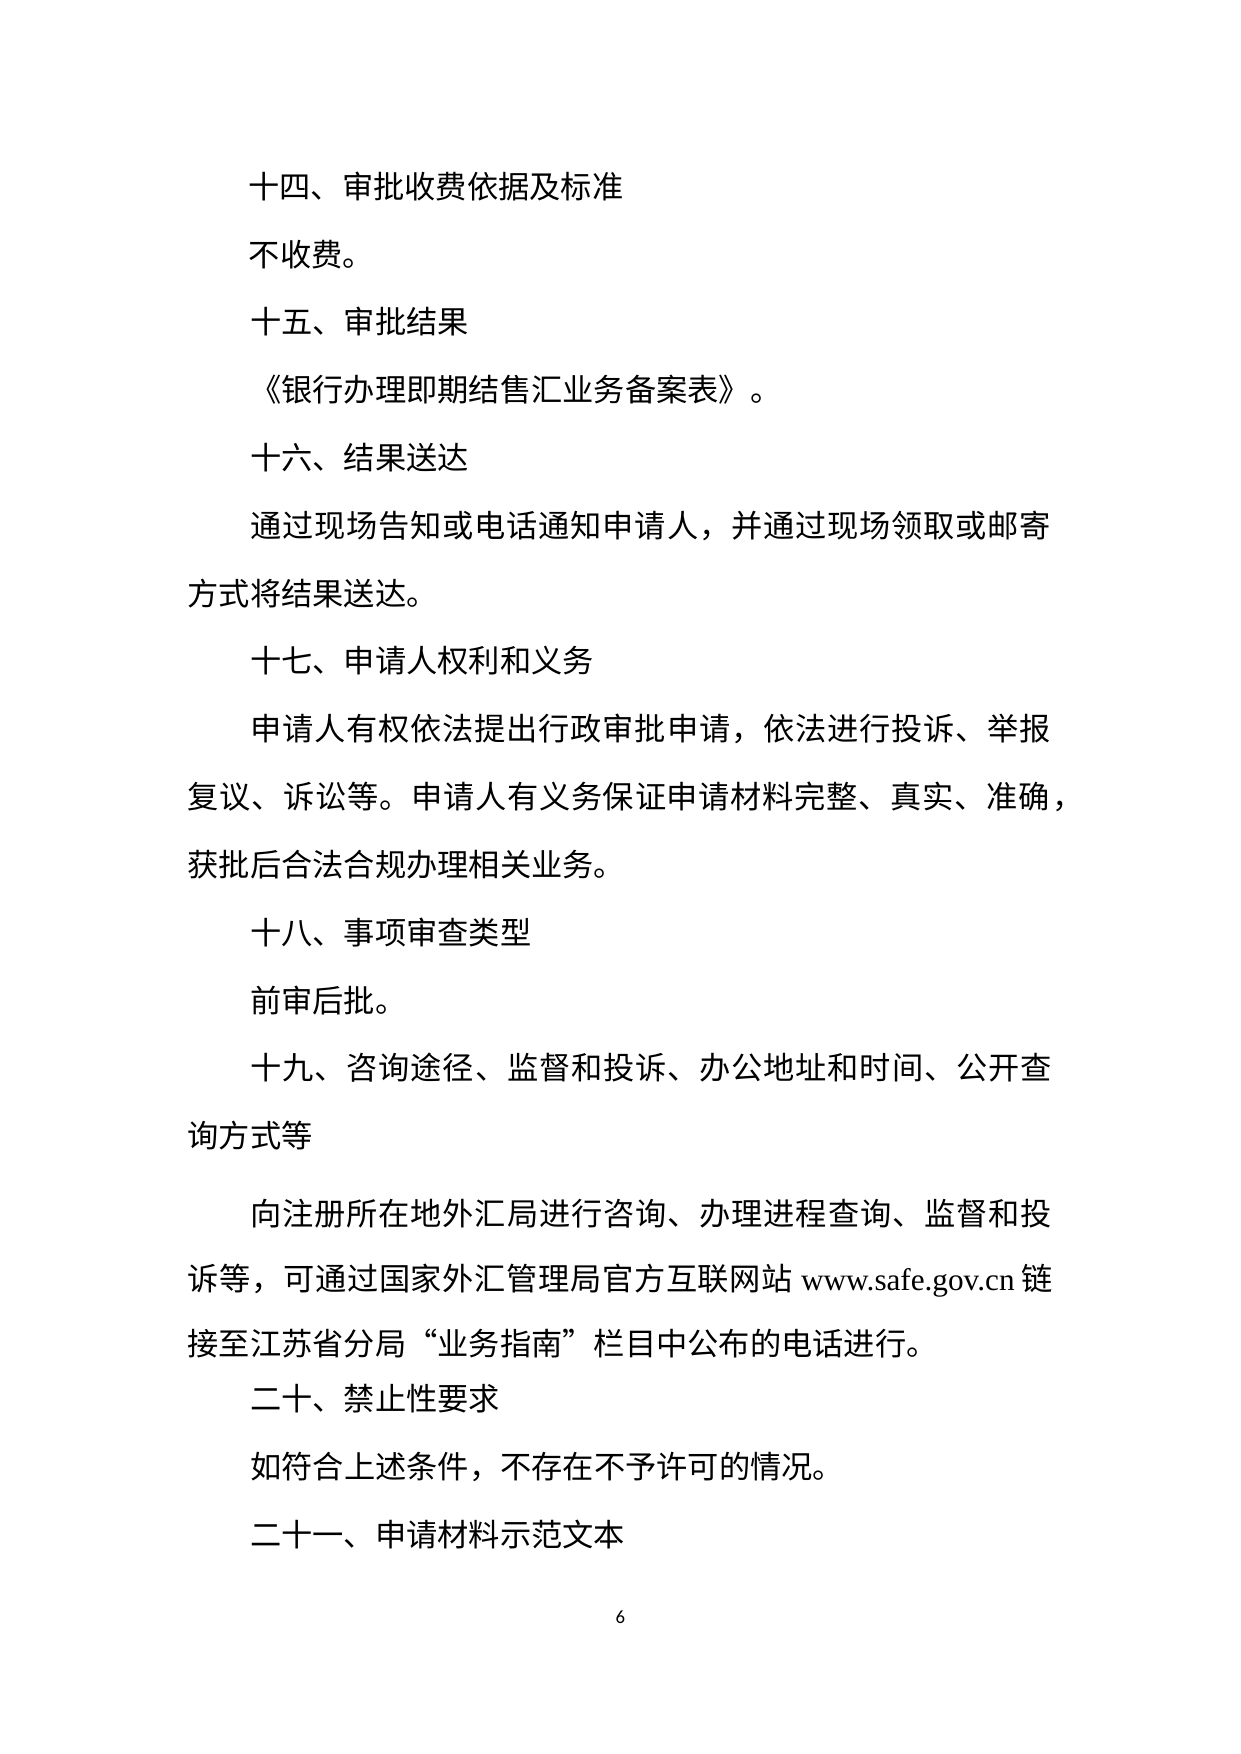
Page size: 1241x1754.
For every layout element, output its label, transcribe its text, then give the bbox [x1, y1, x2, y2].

text 如符合上述条件，不存在不予许可的情况。 [187, 1442, 1053, 1487]
text 二十、禁止性要求 [187, 1374, 1053, 1419]
text 十九、咨询途径、监督和投诉、办公地址和时间、公开查询方式等 [187, 1043, 1053, 1157]
text 向注册所在地外汇局进行咨询、办理进程查询、监督和投诉等，可通过国家外汇管理局官方互联网站www.safe.gov.cn链接至江苏省分局“业务指南”栏目中公布的电话进行。 [187, 1179, 1053, 1374]
text 申请人有权依法提出行政审批申请，依法进行投诉、举报、复议、诉讼等。申请人有义务保证申请材料完整、真实、准确，获批后合法合规办理相关业务。 [187, 704, 1053, 885]
text 十六、结果送达 [187, 433, 1053, 478]
text 十四、审批收费依据及标准 [248, 162, 1053, 207]
text 二十一、申请材料示范文本 [187, 1510, 1053, 1555]
text 十七、申请人权利和义务 [187, 637, 1053, 682]
text 通过现场告知或电话通知申请人，并通过现场领取或邮寄方式将结果送达。 [187, 501, 1053, 614]
text 不收费。 [187, 230, 1053, 275]
text 《银行办理即期结售汇业务备案表》。 [187, 365, 1053, 411]
text 十八、事项审查类型 [187, 908, 1053, 953]
text 十五、审批结果 [187, 298, 1053, 343]
text 前审后批。 [187, 976, 1053, 1021]
